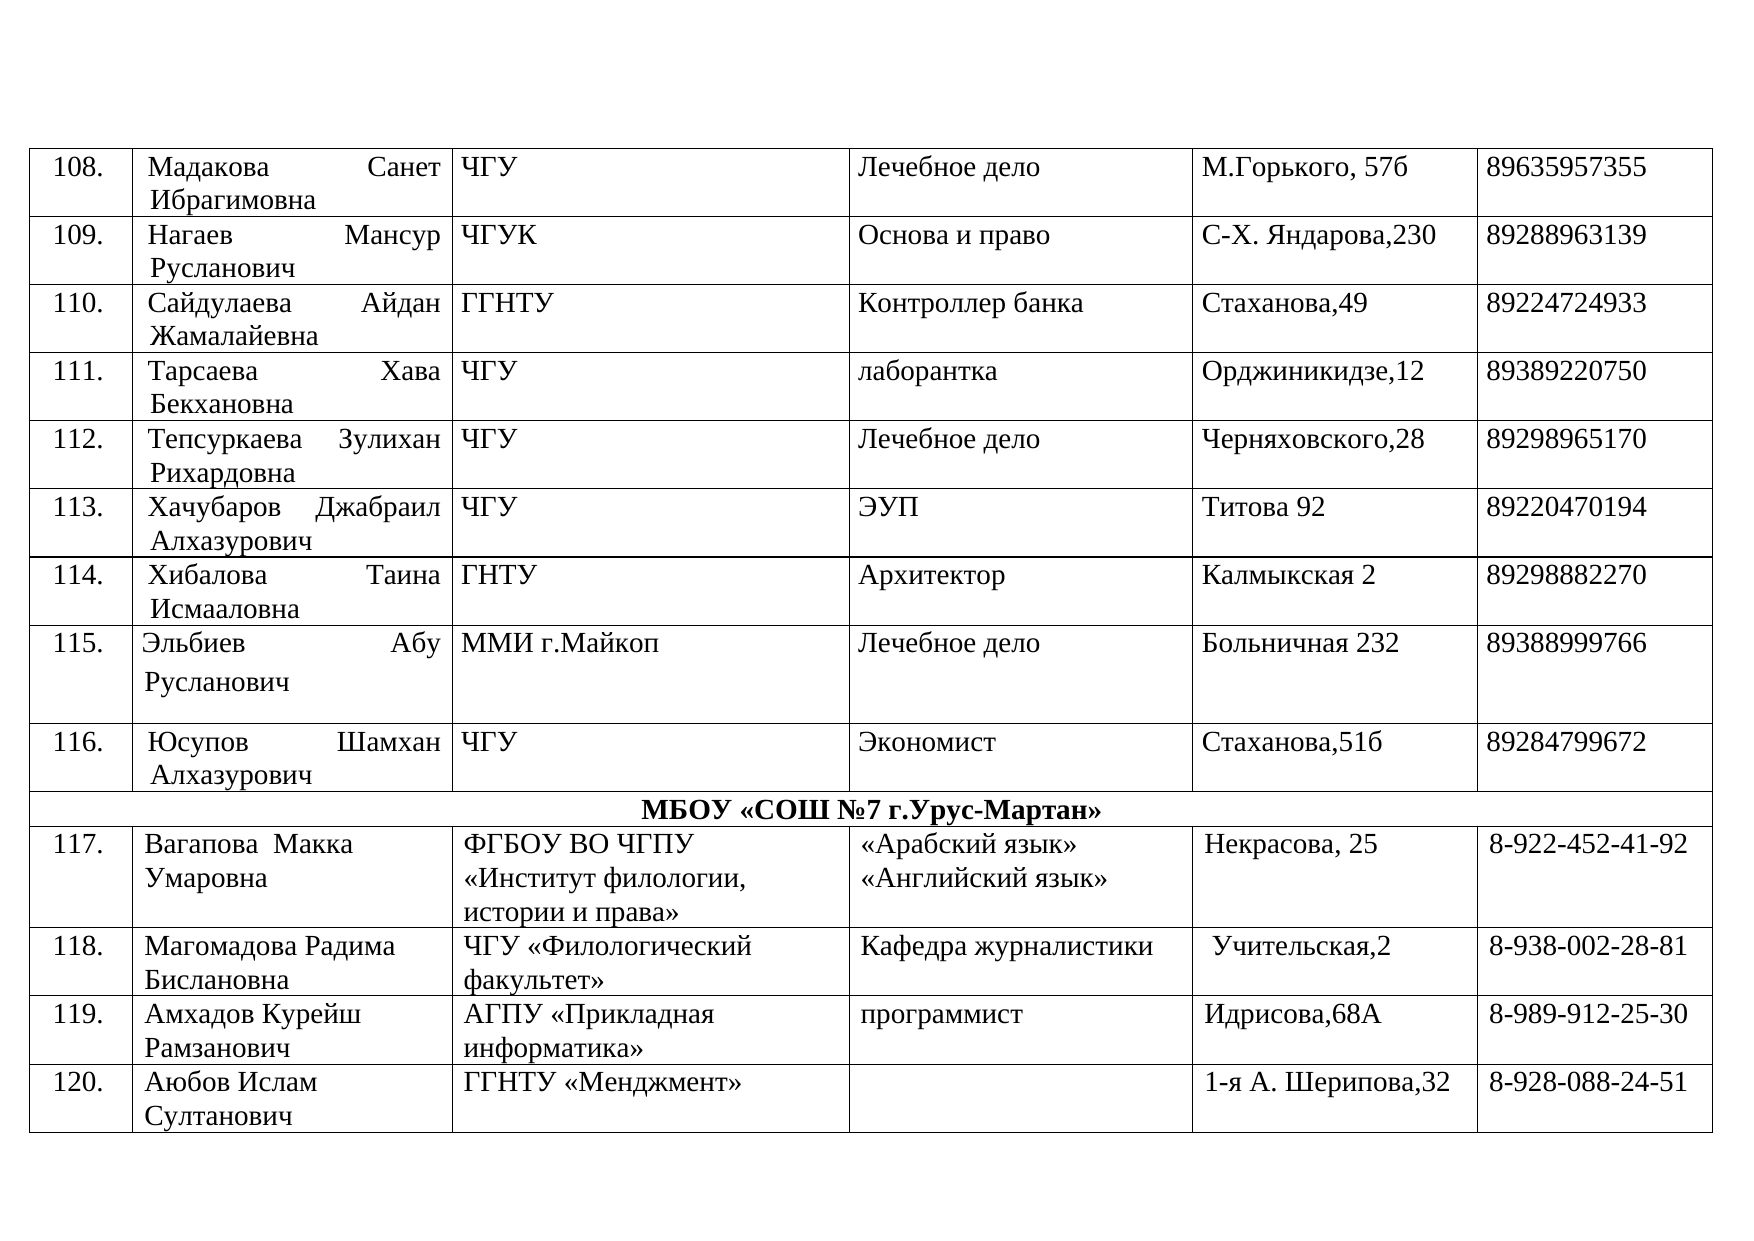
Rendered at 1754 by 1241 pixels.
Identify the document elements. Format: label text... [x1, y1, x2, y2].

table_cell Кафедра журналистики [850, 928, 1192, 995]
table_cell МБОУ «СОШ №7 г.Урус-Мартан» [30, 792, 1712, 826]
table_cell Хачубаров Джабраил Алхазурович [133, 489, 452, 556]
table_cell Эльбиев Абу Русланович [133, 626, 452, 723]
table_cell 89284799672 [1478, 724, 1712, 791]
table_cell 89298965170 [1478, 421, 1712, 488]
table_cell [30, 626, 132, 723]
table_cell [30, 558, 132, 624]
table_cell Архитектор [850, 558, 1192, 624]
table_cell [30, 285, 132, 352]
table_cell Идрисова,68А [1193, 996, 1477, 1063]
table_cell Орджиникидзе,12 [1193, 353, 1477, 420]
table_cell [30, 996, 132, 1063]
table_cell Аюбов Ислам Султанович [133, 1065, 452, 1132]
table_cell ЧГУ [453, 724, 849, 791]
table_cell [30, 353, 132, 420]
table_cell ЧГУК [453, 217, 849, 284]
table_cell АГПУ «Прикладная информатика» [453, 996, 849, 1063]
table_cell Экономист [850, 724, 1192, 791]
table_cell Юсупов Шамхан Алхазурович [133, 724, 452, 791]
table_cell Вагапова Макка Умаровна [133, 827, 452, 927]
table_cell 89388999766 [1478, 626, 1712, 723]
table_cell 8-989-912-25-30 [1478, 996, 1712, 1063]
table_cell ЧГУ [453, 149, 849, 216]
table_cell Титова 92 [1193, 489, 1477, 556]
table_cell Контроллер банка [850, 285, 1192, 352]
table_cell Больничная 232 [1193, 626, 1477, 723]
table_cell Черняховского,28 [1193, 421, 1477, 488]
table_cell 1-я А. Шерипова,32 [1193, 1065, 1477, 1132]
table_cell Нагаев Мансур Русланович [133, 217, 452, 284]
table_cell 8-938-002-28-81 [1478, 928, 1712, 995]
table_cell ЧГУ [453, 421, 849, 488]
table_cell [30, 928, 132, 995]
table_cell 89635957355 [1478, 149, 1712, 216]
table_cell 89220470194 [1478, 489, 1712, 556]
table_cell Основа и право [850, 217, 1192, 284]
table_cell 89298882270 [1478, 558, 1712, 624]
table_cell Лечебное дело [850, 626, 1192, 723]
table_cell ЧГУ [453, 489, 849, 556]
table_cell ГГНТУ [453, 285, 849, 352]
table_cell С-Х. Яндарова,230 [1193, 217, 1477, 284]
table_cell «Арабский язык» «Английский язык» [850, 827, 1192, 927]
table_cell [30, 217, 132, 284]
table_cell [30, 421, 132, 488]
table_cell [850, 1065, 1192, 1132]
table_cell 89224724933 [1478, 285, 1712, 352]
table_cell М.Горького, 57б [1193, 149, 1477, 216]
table_cell программист [850, 996, 1192, 1063]
table_cell ЧГУ «Филологический факультет» [453, 928, 849, 995]
table_cell [30, 489, 132, 556]
table_cell ЭУП [850, 489, 1192, 556]
table_cell Магомадова Радима Бислановна [133, 928, 452, 995]
table_cell Лечебное дело [850, 421, 1192, 488]
table_cell 8-922-452-41-92 [1478, 827, 1712, 927]
table_cell ГГНТУ «Менджмент» [453, 1065, 849, 1132]
table_cell Тепсуркаева Зулихан Рихардовна [133, 421, 452, 488]
table_cell 8-928-088-24-51 [1478, 1065, 1712, 1132]
table_cell Лечебное дело [850, 149, 1192, 216]
table_cell Тарсаева Хава Бекхановна [133, 353, 452, 420]
table_cell ГНТУ [453, 558, 849, 624]
table_cell Мадакова Санет Ибрагимовна [133, 149, 452, 216]
table_cell [30, 827, 132, 927]
table_cell ФГБОУ ВО ЧГПУ «Институт филологии, истории и права» [453, 827, 849, 927]
table_cell [30, 149, 132, 216]
table_cell Калмыкская 2 [1193, 558, 1477, 624]
table_cell ММИ г.Майкоп [453, 626, 849, 723]
table_cell 89389220750 [1478, 353, 1712, 420]
table_cell [30, 724, 132, 791]
table_cell Некрасова, 25 [1193, 827, 1477, 927]
table_cell Стаханова,49 [1193, 285, 1477, 352]
table_cell Сайдулаева Айдан Жамалайевна [133, 285, 452, 352]
table_cell 89288963139 [1478, 217, 1712, 284]
table_cell [30, 1065, 132, 1132]
table_cell Стаханова,51б [1193, 724, 1477, 791]
table_cell Амхадов Курейш Рамзанович [133, 996, 452, 1063]
table_cell лаборантка [850, 353, 1192, 420]
table_cell Учительская,2 [1193, 928, 1477, 995]
table_cell Хибалова Таина Исмааловна [133, 558, 452, 624]
table_cell ЧГУ [453, 353, 849, 420]
